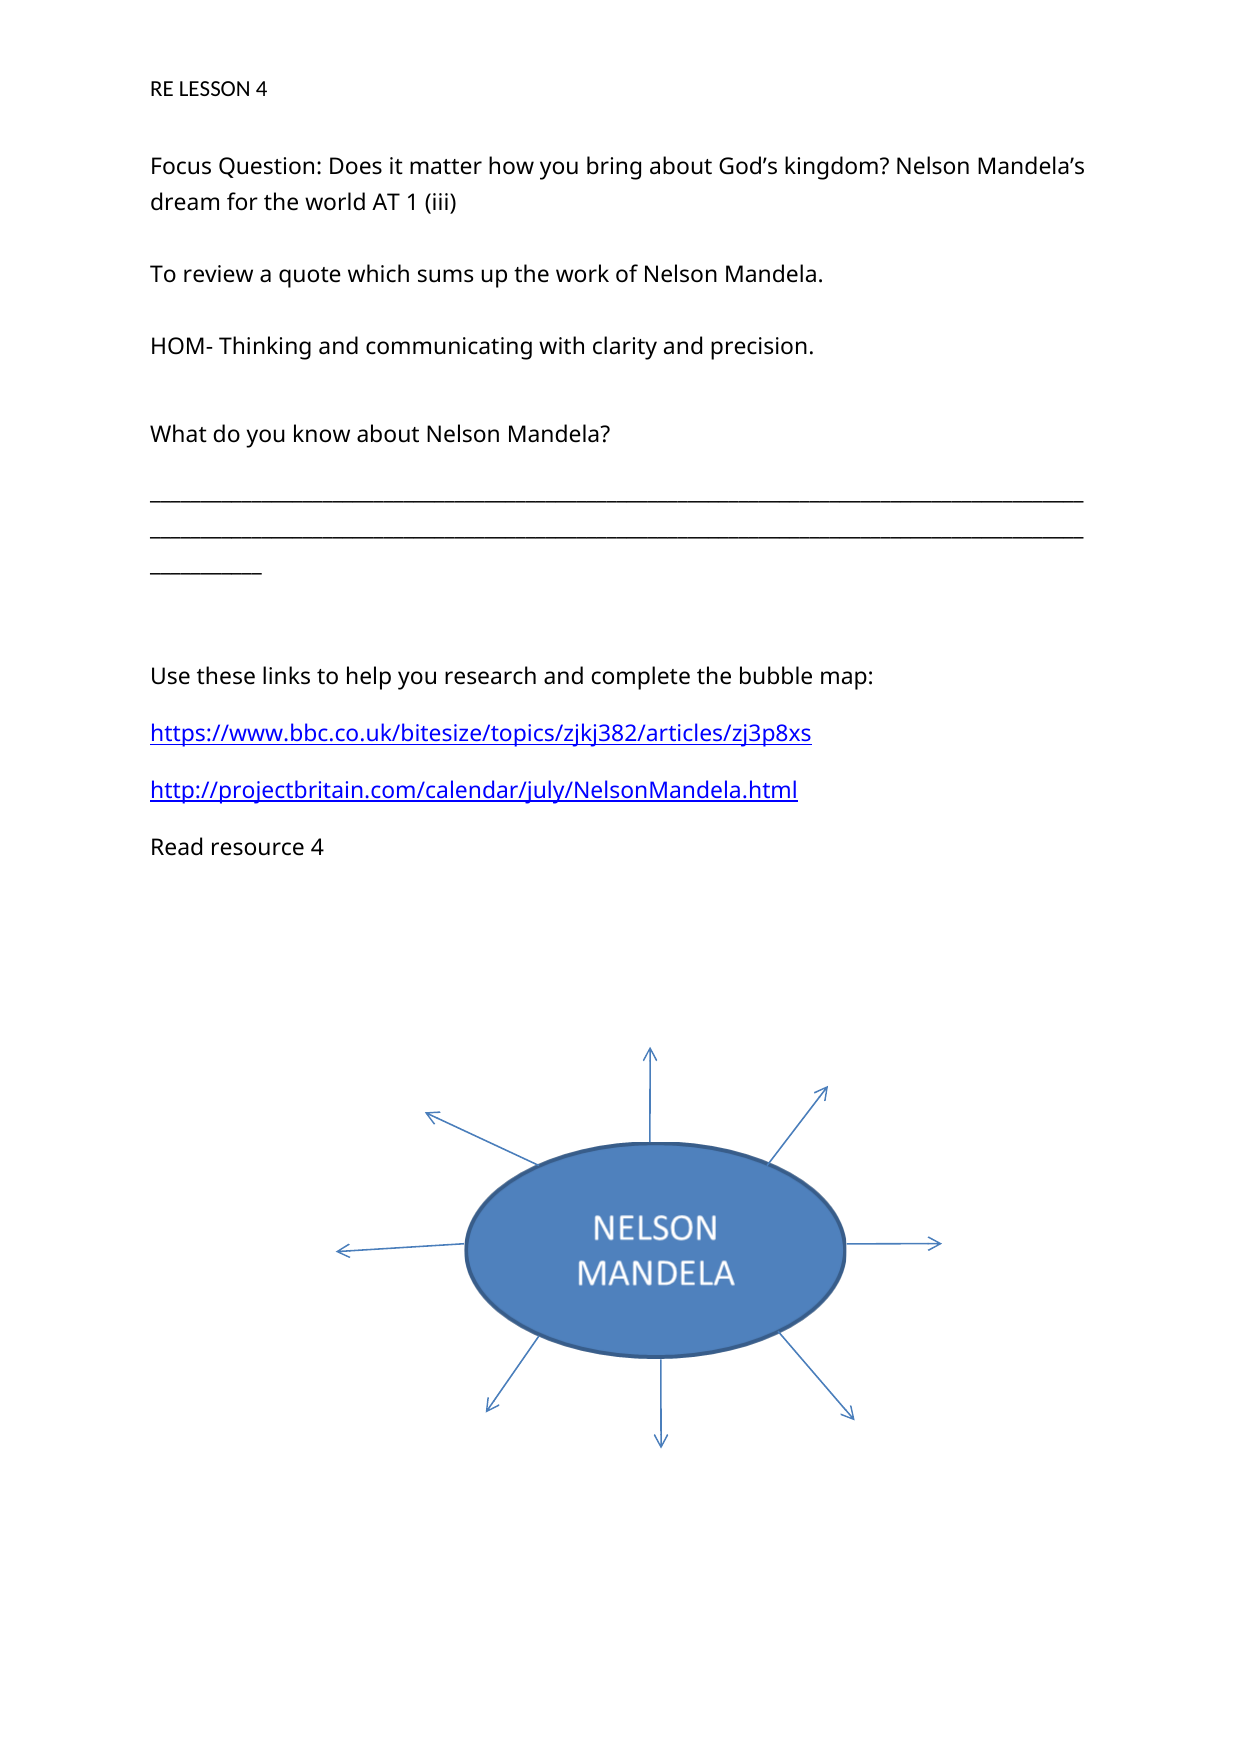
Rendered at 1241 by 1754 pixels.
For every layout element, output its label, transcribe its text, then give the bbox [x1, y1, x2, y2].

text http://projectbritain.com/calendar/july/NelsonMandela.html [150, 774, 1090, 805]
text Focus Question: Does it matter how you bring about God’s kingdom? Nelson Mandela’s dream for the world AT 1 (iii) To review a quote which sums up the work of Nelson Mandela. HOM- Thinking and communicating with clarity and precision. [150, 150, 1090, 393]
text Use these links to help you research and complete the bubble map: [150, 660, 1090, 692]
text What do you know about Nelson Mandela? [150, 418, 1090, 449]
text ___________________________________________________________________________________________________________________________________________________________________________________________________ [150, 475, 1090, 578]
picture [464, 1142, 847, 1359]
text Read resource 4 [150, 831, 1090, 862]
text https://www.bbc.co.uk/bitesize/topics/zjkj382/articles/zj3p8xs [150, 717, 1090, 748]
